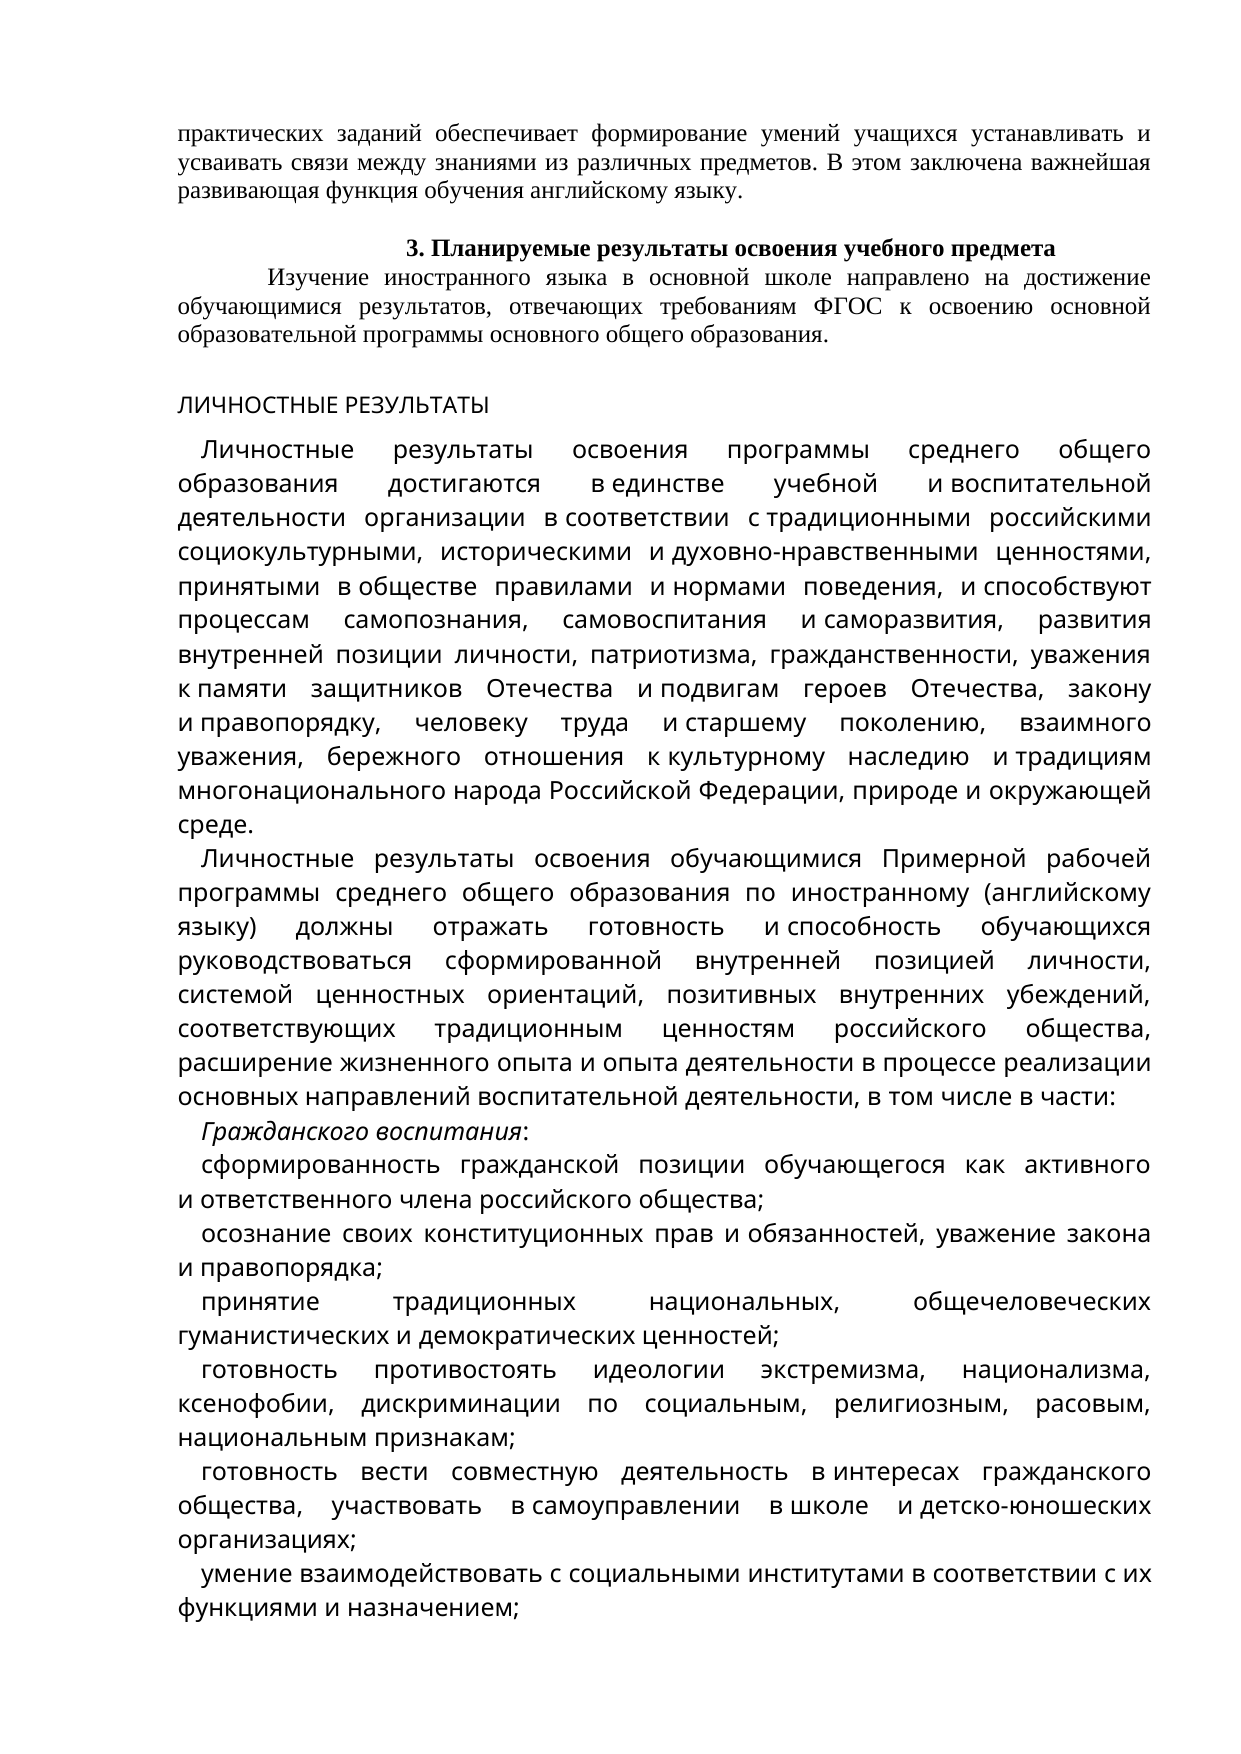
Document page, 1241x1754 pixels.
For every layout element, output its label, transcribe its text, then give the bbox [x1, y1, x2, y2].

text Личностные результаты освоения обучающимися Примерной рабочей программы среднего общего образования по иностранному (английскому языку) должны отражать готовность и способность обучающихся руководствоваться сформированной внутренней позицией личности, системой ценностных ориентаций, позитивных внутренних убеждений, соответствующих традиционным ценностям российского общества, расширение жизненного опыта и опыта деятельности в процессе реализации основных направлений воспитательной деятельности, в том числе в части: [177, 841, 1152, 1113]
text сформированность гражданской позиции обучающегося как активного и ответственного члена российского общества; [177, 1147, 1152, 1215]
text Изучение иностранного языка в основной школе направлено на достижение обучающимися результатов, отвечающих требованиям ФГОС к освоению основной образовательной программы основного общего образования. [177, 262, 1152, 348]
text Гражданского воспитания: [177, 1113, 1152, 1147]
text готовность вести совместную деятельность в интересах гражданского общества, участвовать в самоуправлении в школе и детско-юношеских организациях; [177, 1454, 1152, 1556]
text готовность противостоять идеологии экстремизма, национализма, ксенофобии, дискриминации по социальным, религиозным, расовым, национальным признакам; [177, 1352, 1152, 1454]
text умение взаимодействовать с социальными институтами в соответствии с их функциями и назначением; [177, 1556, 1152, 1624]
text осознание своих конституционных прав и обязанностей, уважение закона и правопорядка; [177, 1215, 1152, 1283]
text ЛИЧНОСТНЫЕ РЕЗУЛЬТАТЫ [177, 389, 1152, 420]
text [177, 118, 1152, 204]
text 3. Планируемые результаты освоения учебного предмета [326, 233, 1136, 262]
text Личностные результаты освоения программы среднего общего образования достигаются в единстве учебной и воспитательной деятельности организации в соответствии с традиционными российскими социокультурными, историческими и духовно-нравственными ценностями, принятыми в обществе правилами и нормами поведения, и способствуют процессам самопознания, самовоспитания и саморазвития, развития внутренней позиции личности, патриотизма, гражданственности, уважения к памяти защитников Отечества и подвигам героев Отечества, закону и правопорядку, человеку труда и старшему поколению, взаимного уважения, бережного отношения к культурному наследию и традициям многонационального народа Российской Федерации, природе и окружающей среде. [177, 432, 1152, 841]
text принятие традиционных национальных, общечеловеческих гуманистических и демократических ценностей; [177, 1283, 1152, 1352]
